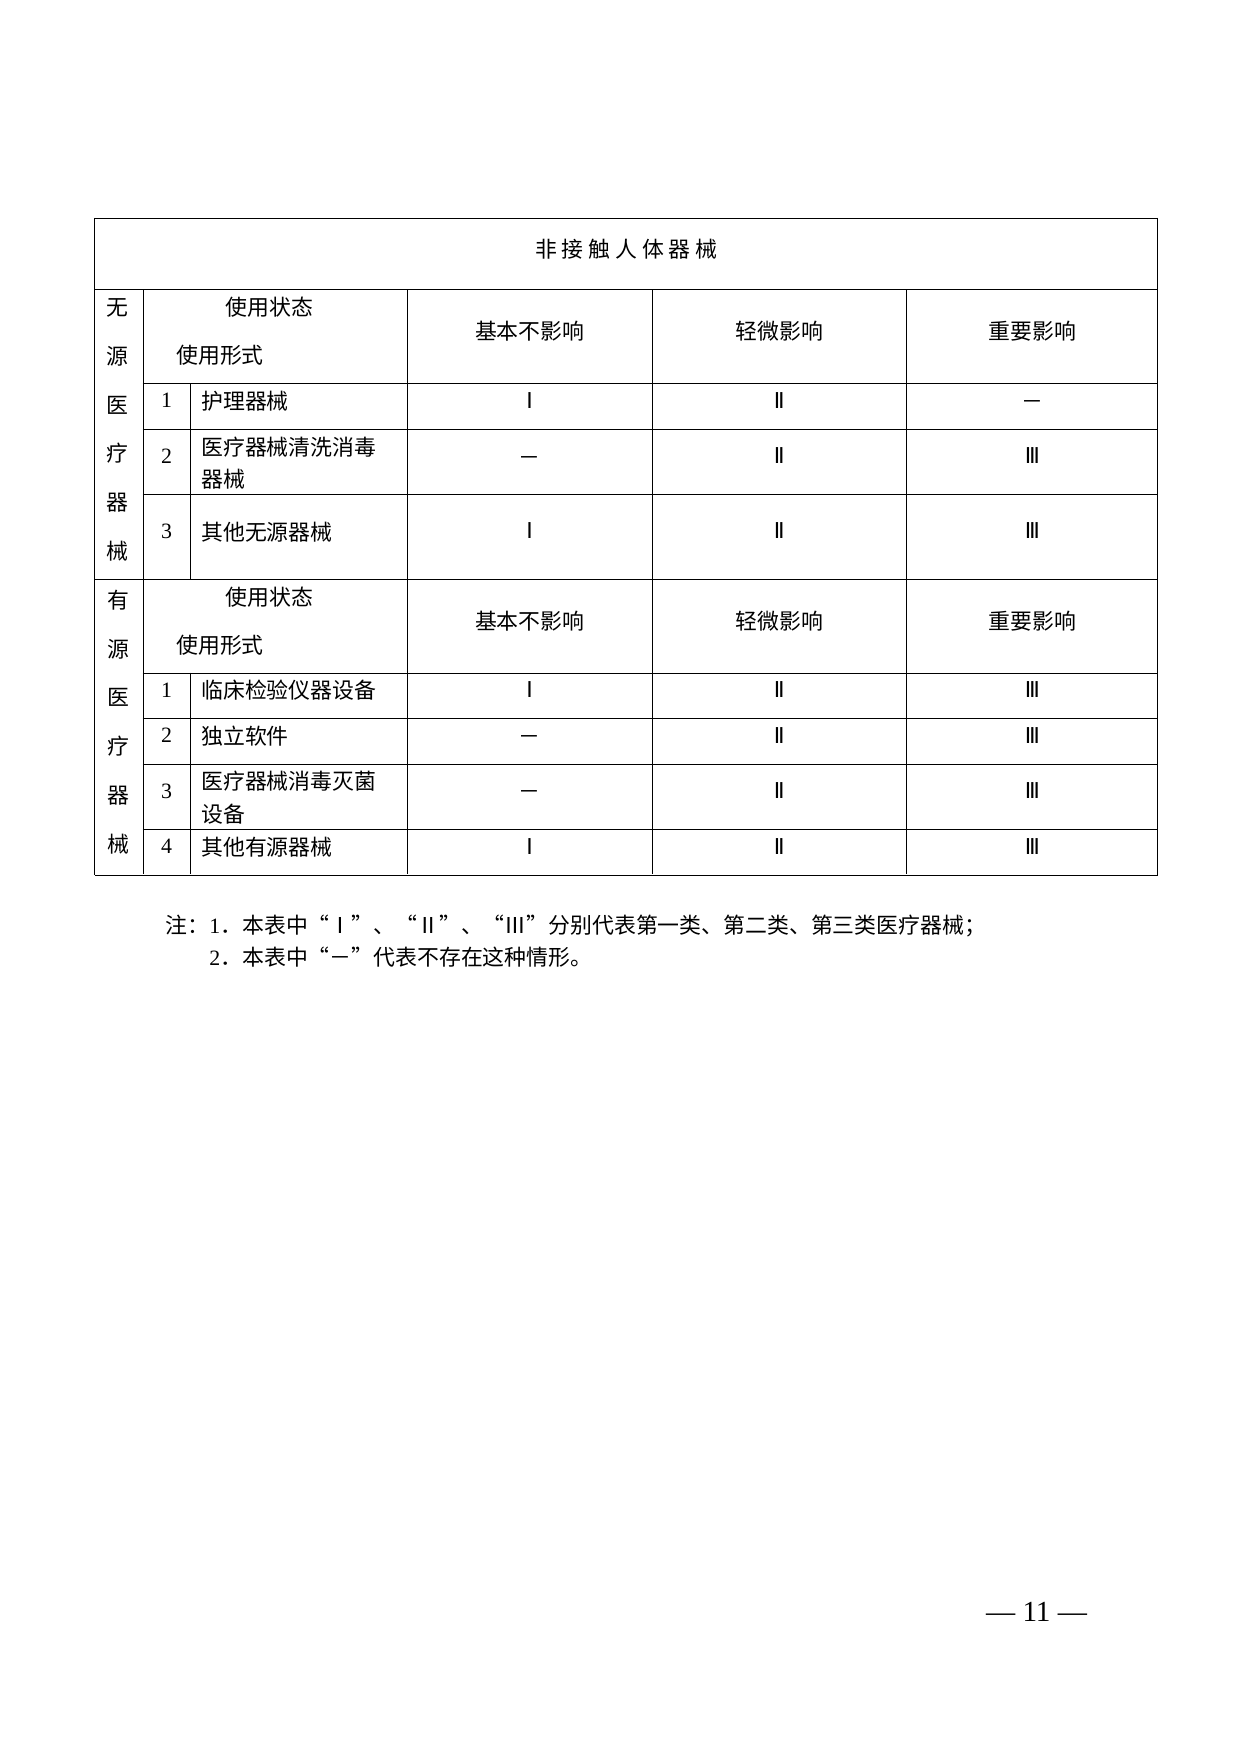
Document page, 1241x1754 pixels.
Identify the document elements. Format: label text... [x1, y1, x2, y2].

table_cell 无源医疗器械 [95, 290, 143, 578]
table_cell Ⅱ [653, 830, 906, 874]
table_cell Ⅲ [907, 495, 1157, 578]
table_cell 其他无源器械 [191, 495, 407, 578]
table_cell Ⅰ [408, 674, 652, 718]
table_cell 临床检验仪器设备 [191, 674, 407, 718]
text 2．本表中“－”代表不存在这种情形。 [165, 940, 1087, 972]
table_header 非 接 触 人 体 器 械 [95, 219, 1157, 289]
table_cell Ⅱ [653, 765, 906, 829]
table_cell 4 [144, 830, 190, 874]
table_cell Ⅰ [408, 384, 652, 429]
table_cell 轻微影响 [653, 580, 906, 672]
table_cell Ⅱ [653, 719, 906, 763]
table_cell 医疗器械清洗消毒器械 [191, 430, 407, 494]
table_cell 3 [144, 495, 190, 578]
table_cell 基本不影响 [408, 290, 652, 383]
text 注：1．本表中“Ⅰ”、“Ⅱ”、“Ⅲ”分别代表第一类、第二类、第三类医疗器械； [165, 907, 1087, 940]
table_cell 使用状态 使用形式 [144, 290, 407, 383]
table_cell Ⅱ [653, 384, 906, 429]
table_cell 2 [144, 430, 190, 494]
table_cell Ⅱ [653, 495, 906, 578]
table_cell － [907, 384, 1157, 429]
table_cell 3 [144, 765, 190, 829]
table_cell Ⅰ [408, 495, 652, 578]
table_cell Ⅲ [907, 719, 1157, 763]
table_cell 使用状态 使用形式 [144, 580, 407, 672]
table_cell Ⅲ [907, 430, 1157, 494]
table_cell Ⅲ [907, 830, 1157, 874]
table_cell Ⅱ [653, 674, 906, 718]
table_cell 护理器械 [191, 384, 407, 429]
table_cell Ⅲ [907, 674, 1157, 718]
table_cell 2 [144, 719, 190, 763]
table_cell 其他有源器械 [191, 830, 407, 874]
table_cell 1 [144, 384, 190, 429]
table_cell 重要影响 [907, 580, 1157, 672]
table_cell － [408, 719, 652, 763]
table_cell 医疗器械消毒灭菌设备 [191, 765, 407, 829]
table_cell 基本不影响 [408, 580, 652, 672]
table_cell Ⅱ [653, 430, 906, 494]
table_cell 有 源 医 疗 器 械 [95, 580, 143, 874]
table_cell 重要影响 [907, 290, 1157, 383]
table_cell 独立软件 [191, 719, 407, 763]
table_cell 1 [144, 674, 190, 718]
table_cell Ⅰ [408, 830, 652, 874]
table_cell － [408, 430, 652, 494]
table_cell Ⅲ [907, 765, 1157, 829]
table_cell 轻微影响 [653, 290, 906, 383]
table_cell － [408, 765, 652, 829]
